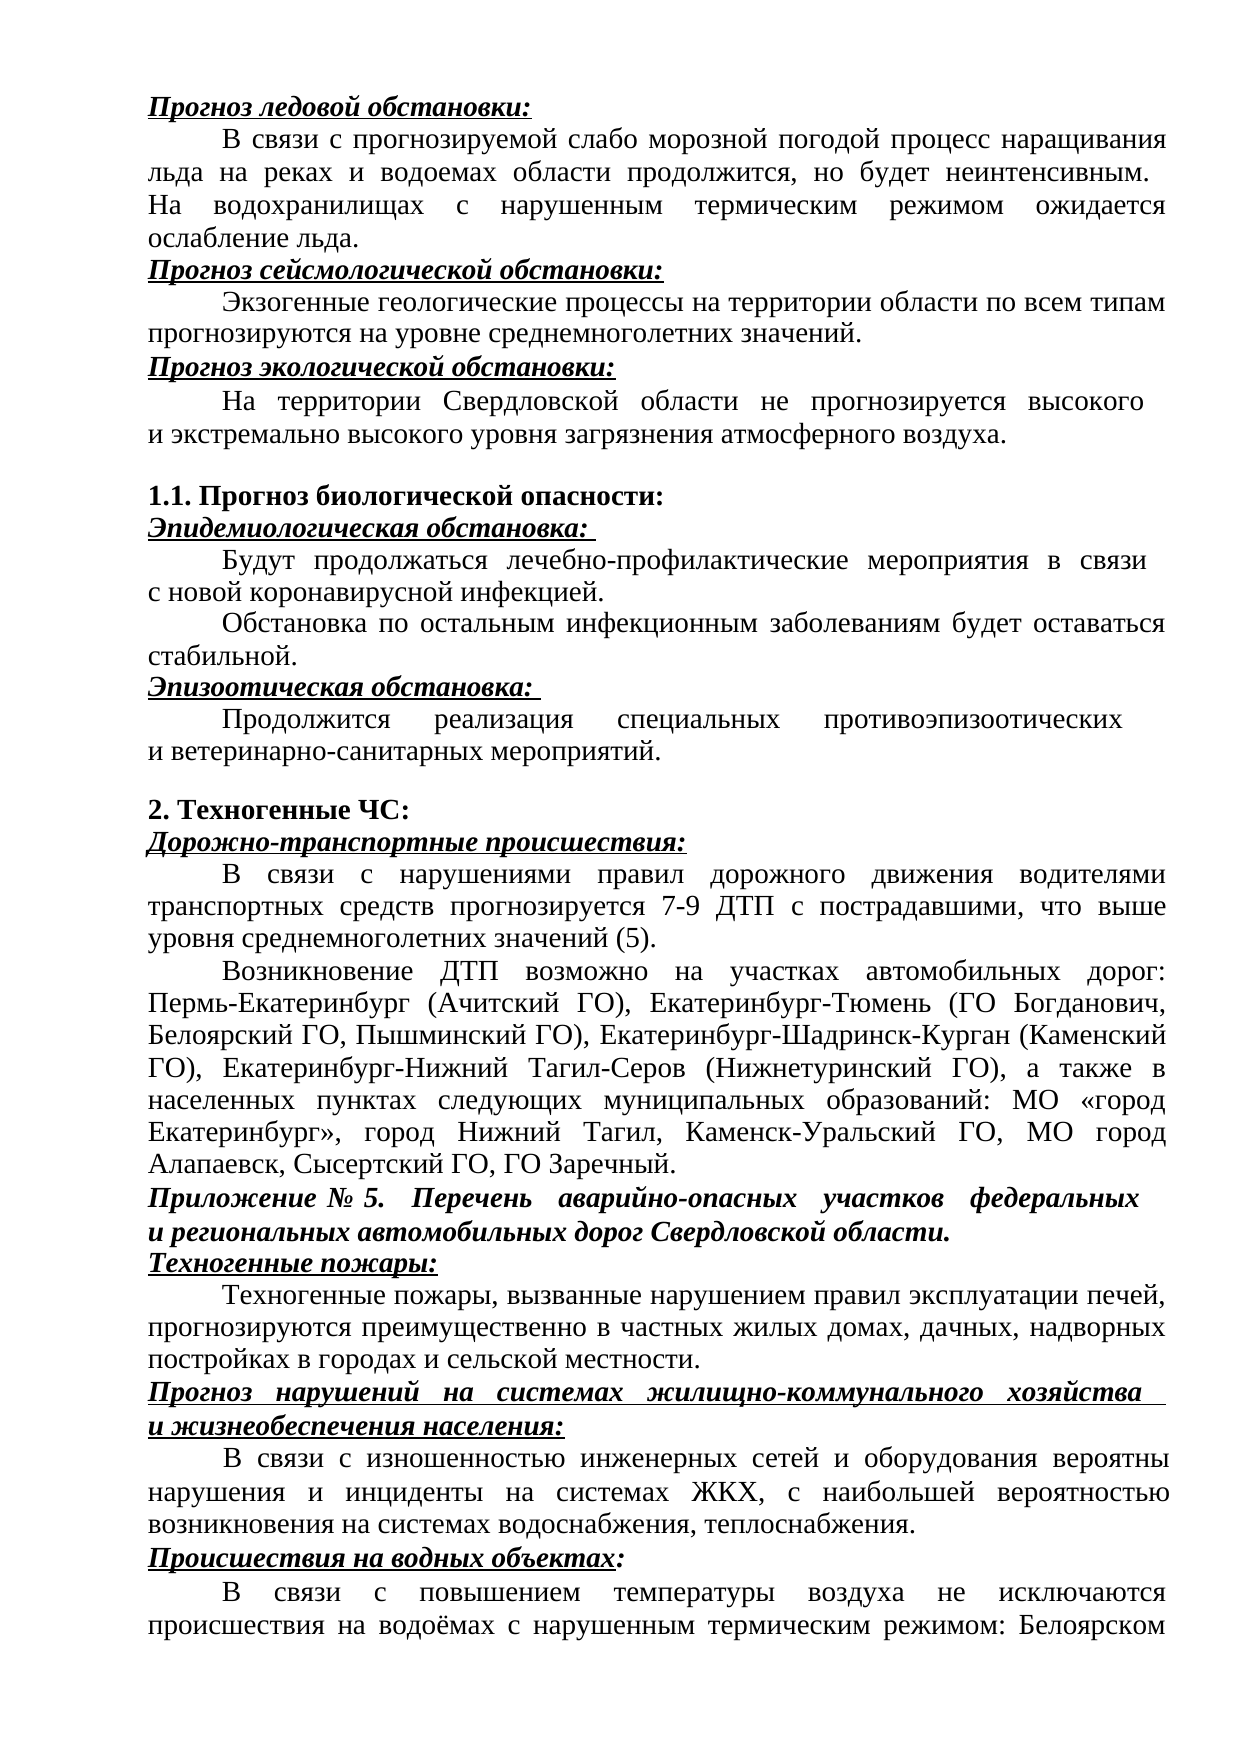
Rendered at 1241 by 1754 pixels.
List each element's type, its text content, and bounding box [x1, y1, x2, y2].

text Эпизоотическая обстановка: [148, 671, 1167, 703]
text Прогноз сейсмологической обстановки: [148, 254, 1167, 286]
text Будут продолжаться лечебно-профилактические мероприятия в связи с новой коронавирусной инфекцией. [148, 544, 1167, 607]
text На территории Свердловской области не прогнозируется высокого и экстремально высокого уровня загрязнения атмосферного воздуха. [148, 383, 1167, 450]
text Эпидемиологическая обстановка: [148, 512, 1167, 544]
text Возникновение ДТП возможно на участках автомобильных дорог: Пермь-Екатеринбург (Ачитский ГО), Екатеринбург-Тюмень (ГО Богданович, Белоярский ГО, Пышминский ГО), Екатеринбург-Шадринск-Курган (Каменский ГО), Екатеринбург-Нижний Тагил-Серов (Нижнетуринский ГО), а также в населенных пунктах следующих муниципальных образований: МО «город Екатеринбург», город Нижний Тагил, Каменск-Уральский ГО, МО город Алапаевск, Сысертский ГО, ГО Заречный. [148, 954, 1167, 1180]
text Техногенные пожары, вызванные нарушением правил эксплуатации печей, прогнозируются преимущественно в частных жилых домах, дачных, надворных постройках в городах и сельской местности. [148, 1279, 1167, 1374]
text 1.1. Прогноз биологической опасности: [148, 478, 1167, 512]
text Обстановка по остальным инфекционным заболеваниям будет оставаться стабильной. [148, 607, 1167, 671]
text Прогноз ледовой обстановки: [148, 89, 1167, 122]
text Продолжится реализация специальных противоэпизоотических и ветеринарно-санитарных мероприятий. [148, 703, 1167, 767]
text В связи с нарушениями правил дорожного движения водителями транспортных средств прогнозируется 7-9 ДТП с пострадавшими, что выше уровня среднемноголетних значений (5). [148, 857, 1167, 954]
text Приложение № 5. Перечень аварийно-опасных участков федеральных и региональных автомобильных дорог Свердловской области. [148, 1180, 1167, 1247]
text Прогноз нарушений на системах жилищно-коммунального хозяйства и жизнеобеспечения населения: [148, 1374, 1167, 1442]
text В связи с изношенностью инженерных сетей и оборудования вероятны нарушения и инциденты на системах ЖКХ, с наибольшей вероятностью возникновения на системах водоснабжения, теплоснабжения. [148, 1442, 1171, 1540]
text Прогноз экологической обстановки: [148, 349, 1167, 383]
text Дорожно-транспортные происшествия: [148, 826, 1167, 857]
text Экзогенные геологические процессы на территории области по всем типам прогнозируются на уровне среднемноголетних значений. [148, 286, 1167, 349]
text Происшествия на водных объектах: [148, 1540, 1167, 1574]
text 2. Техногенные ЧС: [148, 794, 1167, 826]
text В связи с прогнозируемой слабо морозной погодой процесс наращивания льда на реках и водоемах области продолжится, но будет неинтенсивным. На водохранилищах с нарушенным термическим режимом ожидается ослабление льда. [148, 122, 1167, 254]
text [148, 1574, 1167, 1641]
text Техногенные пожары: [148, 1247, 1167, 1279]
